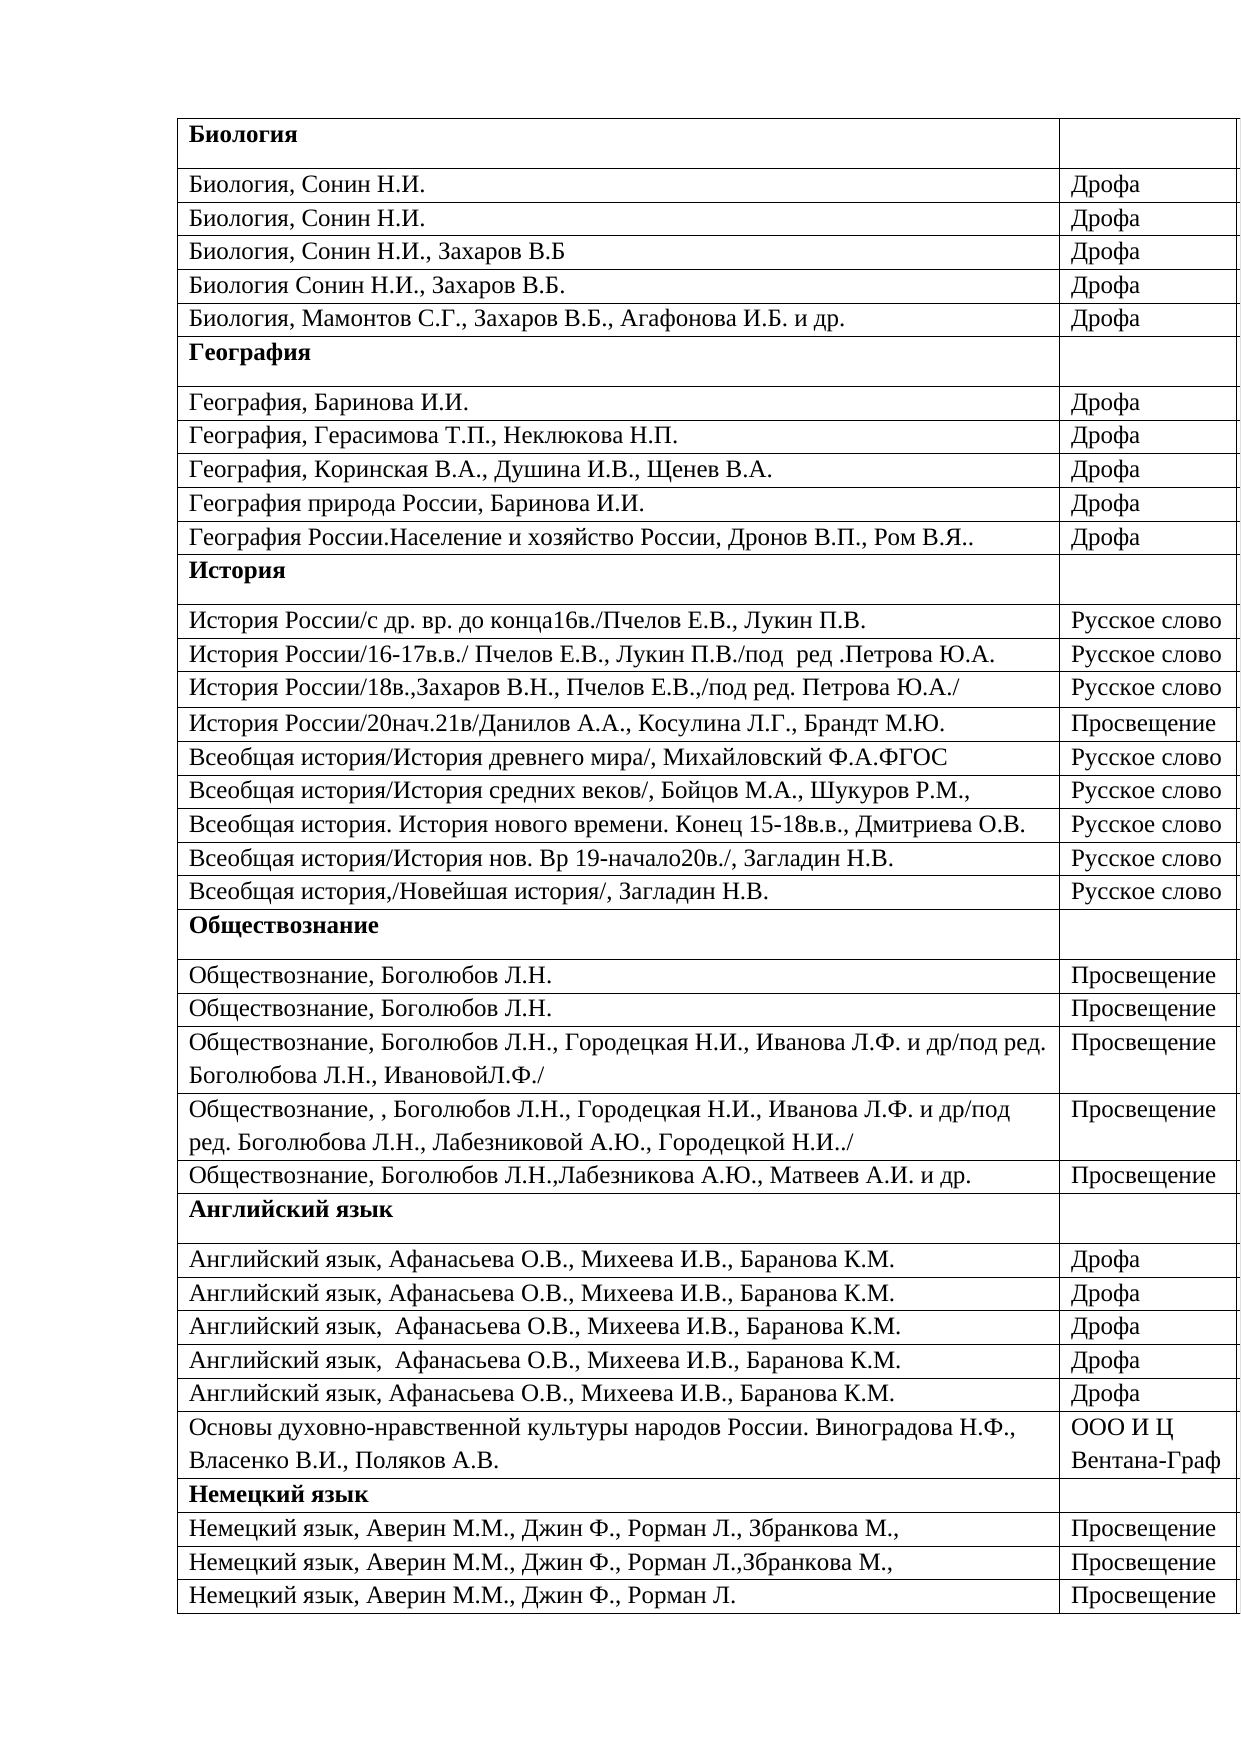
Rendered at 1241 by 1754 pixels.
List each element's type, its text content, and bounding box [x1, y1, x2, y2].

table_cell История России/16-17в.в./ Пчелов Е.В., Лукин П.В./под ред .Петрова Ю.А. [178, 639, 1059, 671]
table_cell Всеобщая история. История нового времени. Конец 15-18в.в., Дмитриева О.В. [178, 809, 1059, 842]
table_cell Дрофа [1060, 1345, 1236, 1377]
table_cell Обществознание, , Боголюбов Л.Н., Городецкая Н.И., Иванова Л.Ф. и др/под ред. Боголюбова Л.Н., Лабезниковой А.Ю., Городецкой Н.И../ [178, 1094, 1059, 1159]
table_cell Просвещение [1060, 994, 1236, 1026]
table_cell Основы духовно-нравственной культуры народов России. Виноградова Н.Ф., Власенко В.И., Поляков А.В. [178, 1412, 1059, 1478]
table_cell Русское слово [1060, 876, 1236, 909]
table_cell Просвещение [1060, 960, 1236, 992]
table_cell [178, 1580, 1059, 1613]
table_cell Обществознание [178, 910, 1059, 959]
table_cell Дрофа [1060, 421, 1236, 453]
table_cell Дрофа [1060, 488, 1236, 521]
table_cell Биология, Сонин Н.И., Захаров В.Б [178, 236, 1059, 269]
table_cell История России/20нач.21в/Данилов А.А., Косулина Л.Г., Брандт М.Ю. [178, 708, 1059, 741]
table_cell Биология [178, 119, 1059, 168]
table_cell ООО И Ц Вентана-Граф [1060, 1412, 1236, 1478]
table_cell Дрофа [1060, 304, 1236, 336]
table_cell Дрофа [1060, 454, 1236, 487]
table_cell Всеобщая история/История средних веков/, Бойцов М.А., Шукуров Р.М., [178, 776, 1059, 808]
table_cell Русское слово [1060, 639, 1236, 671]
table_cell [1060, 555, 1236, 604]
table_cell Биология, Сонин Н.И. [178, 203, 1059, 235]
table_cell Английский язык, Афанасьева О.В., Михеева И.В., Баранова К.М. [178, 1379, 1059, 1411]
table_cell Просвещение [1060, 1094, 1236, 1159]
table_cell История России/с др. вр. до конца16в./Пчелов Е.В., Лукин П.В. [178, 605, 1059, 638]
table_cell Всеобщая история/История нов. Вр 19-начало20в./, Загладин Н.В. [178, 843, 1059, 875]
table_cell Английский язык [178, 1194, 1059, 1243]
table_cell Всеобщая история,/Новейшая история/, Загладин Н.В. [178, 876, 1059, 909]
table_cell География, Коринская В.А., Душина И.В., Щенев В.А. [178, 454, 1059, 487]
table_cell География России.Население и хозяйство России, Дронов В.П., Ром В.Я.. [178, 522, 1059, 554]
table_cell Дрофа [1060, 387, 1236, 419]
table_cell Английский язык, Афанасьева О.В., Михеева И.В., Баранова К.М. [178, 1345, 1059, 1377]
table_cell Дрофа [1060, 1311, 1236, 1344]
table_cell Немецкий язык, Аверин М.М., Джин Ф., Рорман Л.,Збранкова М., [178, 1547, 1059, 1579]
table_cell География, Герасимова Т.П., Неклюкова Н.П. [178, 421, 1059, 453]
table_cell Дрофа [1060, 203, 1236, 235]
table_cell [1060, 1479, 1236, 1512]
table_cell Просвещение [1060, 1580, 1236, 1613]
table_cell Дрофа [1060, 270, 1236, 302]
table_cell Английский язык, Афанасьева О.В., Михеева И.В., Баранова К.М. [178, 1311, 1059, 1344]
table_cell [1060, 337, 1236, 386]
table_cell География, Баринова И.И. [178, 387, 1059, 419]
table_cell Биология Сонин Н.И., Захаров В.Б. [178, 270, 1059, 302]
table_cell Дрофа [1060, 1244, 1236, 1277]
table_cell Английский язык, Афанасьева О.В., Михеева И.В., Баранова К.М. [178, 1244, 1059, 1277]
table_cell [1060, 1194, 1236, 1243]
table_cell Просвещение [1060, 1513, 1236, 1546]
table_cell Биология, Сонин Н.И. [178, 169, 1059, 202]
table_cell Просвещение [1060, 708, 1236, 741]
table_cell Биология, Мамонтов С.Г., Захаров В.Б., Агафонова И.Б. и др. [178, 304, 1059, 336]
table_cell География [178, 337, 1059, 386]
table_cell Обществознание, Боголюбов Л.Н. [178, 994, 1059, 1026]
table_cell Английский язык, Афанасьева О.В., Михеева И.В., Баранова К.М. [178, 1278, 1059, 1310]
table_cell История [178, 555, 1059, 604]
table_cell Обществознание, Боголюбов Л.Н. [178, 960, 1059, 992]
table_cell Русское слово [1060, 843, 1236, 875]
table_cell Обществознание, Боголюбов Л.Н., Городецкая Н.И., Иванова Л.Ф. и др/под ред. Боголюбова Л.Н., ИвановойЛ.Ф./ [178, 1027, 1059, 1093]
table_cell История России/18в.,Захаров В.Н., Пчелов Е.В.,/под ред. Петрова Ю.А./ [178, 672, 1059, 707]
table_cell Русское слово [1060, 672, 1236, 707]
table_cell География природа России, Баринова И.И. [178, 488, 1059, 521]
table_cell Обществознание, Боголюбов Л.Н.,Лабезникова А.Ю., Матвеев А.И. и др. [178, 1161, 1059, 1193]
table_cell Немецкий язык, Аверин М.М., Джин Ф., Рорман Л., Збранкова М., [178, 1513, 1059, 1546]
table_cell Дрофа [1060, 236, 1236, 269]
table_cell Немецкий язык [178, 1479, 1059, 1512]
table_cell Русское слово [1060, 809, 1236, 842]
table_cell Дрофа [1060, 522, 1236, 554]
table_cell Просвещение [1060, 1161, 1236, 1193]
table_cell Русское слово [1060, 776, 1236, 808]
table_cell Дрофа [1060, 169, 1236, 202]
table_cell Просвещение [1060, 1547, 1236, 1579]
table_cell Дрофа [1060, 1379, 1236, 1411]
table_cell Русское слово [1060, 605, 1236, 638]
table_cell Всеобщая история/История древнего мира/, Михайловский Ф.А.ФГОС [178, 742, 1059, 774]
table_cell Дрофа [1060, 1278, 1236, 1310]
table_cell Русское слово [1060, 742, 1236, 774]
table_cell [1060, 119, 1236, 168]
table_cell [1060, 910, 1236, 959]
table_cell Просвещение [1060, 1027, 1236, 1093]
